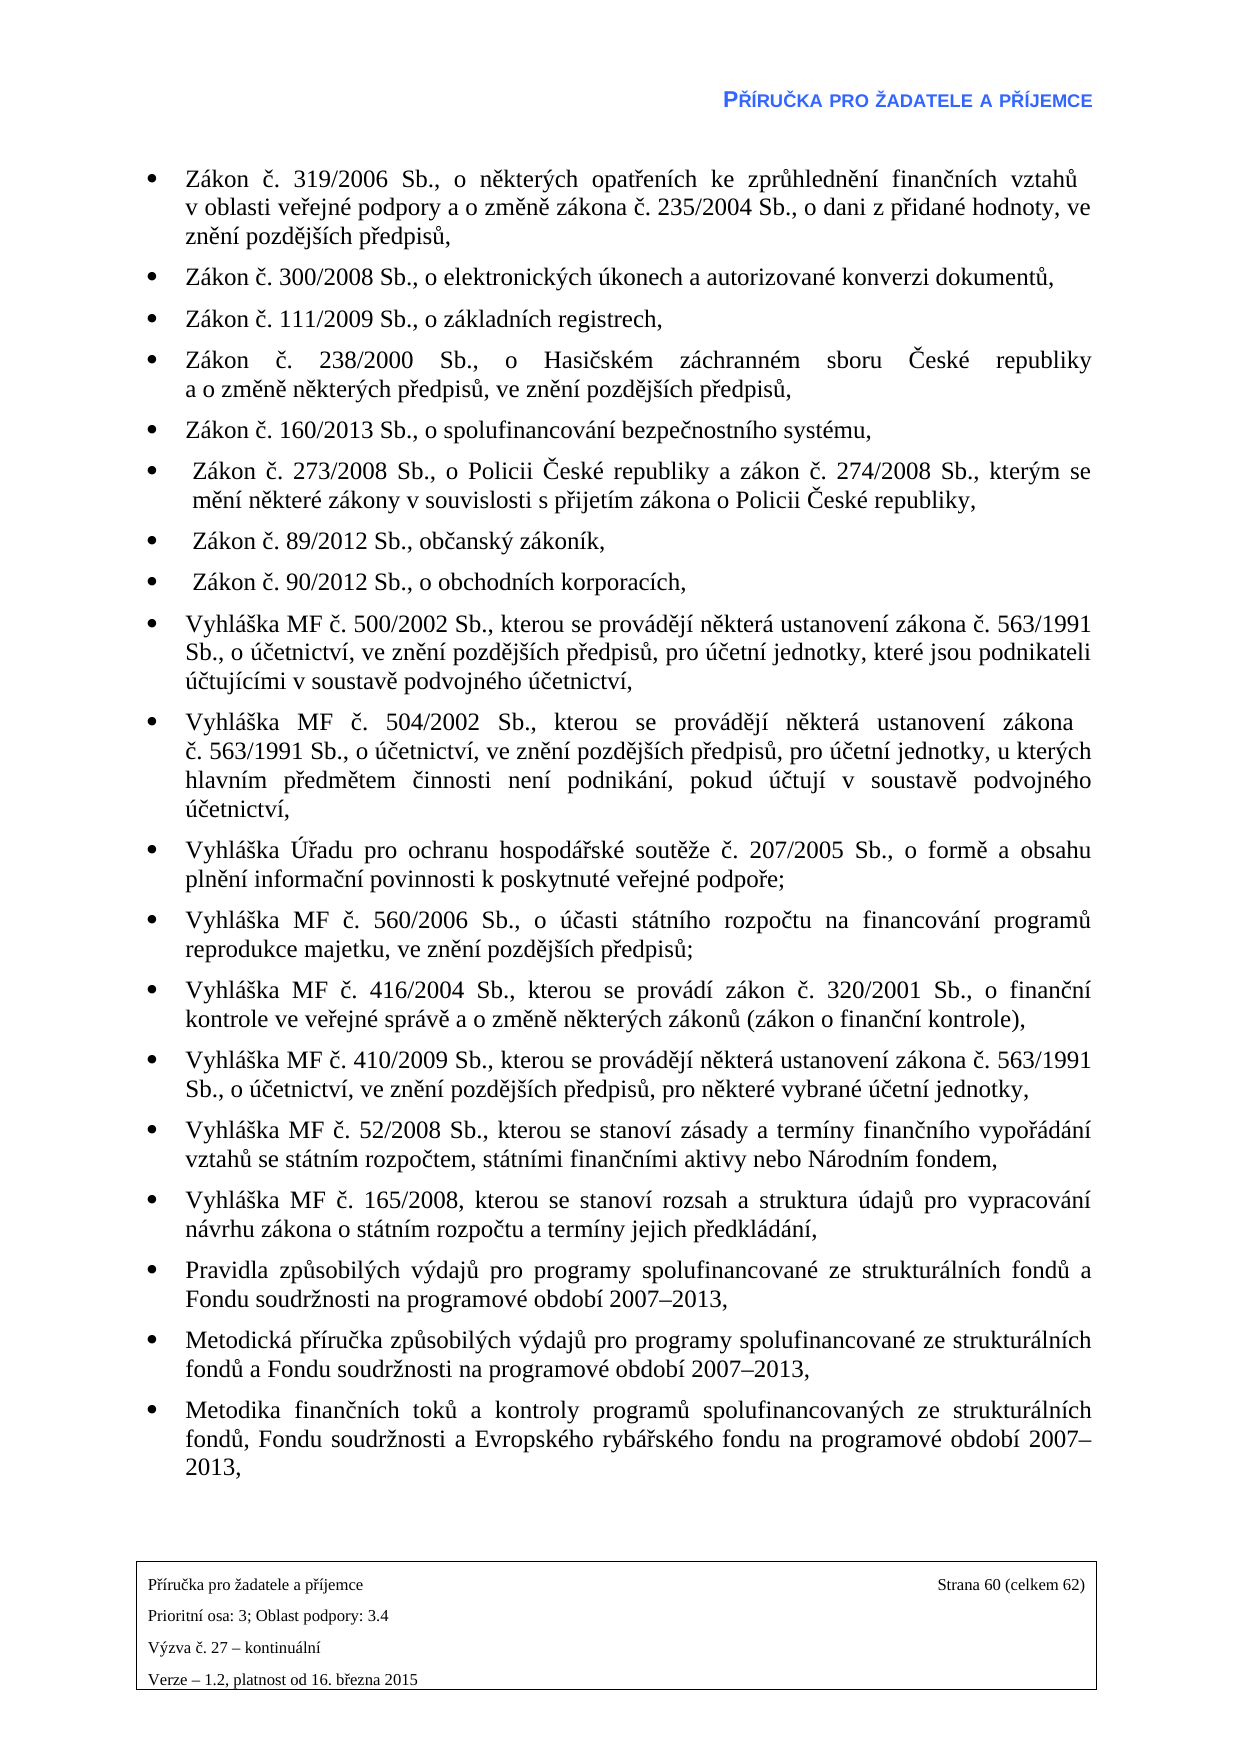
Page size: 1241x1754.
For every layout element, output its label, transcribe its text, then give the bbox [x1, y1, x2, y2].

list Zákon č. 160/2013 Sb., o spolufinancování bezpečnostního systému, [148, 415, 1092, 444]
list Vyhláška Úřadu pro ochranu hospodářské soutěže č. 207/2005 Sb., o formě a obsahu plnění informační povinnosti k poskytnuté veřejné podpoře; [148, 835, 1092, 892]
list Zákon č. 300/2008 Sb., o elektronických úkonech a autorizované konverzi dokumentů, [148, 262, 1092, 291]
list Metodická příručka způsobilých výdajů pro programy spolufinancované ze strukturálních fondů a Fondu soudržnosti na programové období 2007–2013, [148, 1325, 1092, 1382]
list Zákon č. 111/2009 Sb., o základních registrech, [148, 304, 1092, 332]
list Vyhláška MF č. 52/2008 Sb., kterou se stanoví zásady a termíny finančního vypořádání vztahů se státním rozpočtem, státními finančními aktivy nebo Národním fondem, [148, 1115, 1092, 1172]
list Vyhláška MF č. 165/2008, kterou se stanoví rozsah a struktura údajů pro vypracování návrhu zákona o státním rozpočtu a termíny jejich předkládání, [148, 1185, 1092, 1242]
list Vyhláška MF č. 410/2009 Sb., kterou se provádějí některá ustanovení zákona č. 563/1991 Sb., o účetnictví, ve znění pozdějších předpisů, pro některé vybrané účetní jednotky, [148, 1045, 1092, 1102]
list Vyhláška MF č. 500/2002 Sb., kterou se provádějí některá ustanovení zákona č. 563/1991 Sb., o účetnictví, ve znění pozdějších předpisů, pro účetní jednotky, které jsou podnikateli účtujícími v soustavě podvojného účetnictví, [148, 609, 1092, 695]
list Vyhláška MF č. 416/2004 Sb., kterou se provádí zákon č. 320/2001 Sb., o finanční kontrole ve veřejné správě a o změně některých zákonů (zákon o finanční kontrole), [148, 975, 1092, 1032]
list Zákon č. 319/2006 Sb., o některých opatřeních ke zprůhlednění finančních vztahů v oblasti veřejné podpory a o změně zákona č. 235/2004 Sb., o dani z přidané hodnoty, ve znění pozdějších předpisů, [148, 164, 1092, 250]
list Vyhláška MF č. 560/2006 Sb., o účasti státního rozpočtu na financování programů reprodukce majetku, ve znění pozdějších předpisů; [148, 905, 1092, 962]
list Zákon č. 238/2000 Sb., o Hasičském záchranném sboru České republiky a o změně některých předpisů, ve znění pozdějších předpisů, [148, 345, 1092, 402]
list Pravidla způsobilých výdajů pro programy spolufinancované ze strukturálních fondů a Fondu soudržnosti na programové období 2007–2013, [148, 1255, 1092, 1312]
list Zákon č. 89/2012 Sb., občanský zákoník, [148, 526, 1092, 555]
list Zákon č. 90/2012 Sb., o obchodních korporacích, [148, 567, 1092, 596]
list Metodika finančních toků a kontroly programů spolufinancovaných ze strukturálních fondů, Fondu soudržnosti a Evropského rybářského fondu na programové období 2007–2013, [148, 1395, 1092, 1481]
list Zákon č. 273/2008 Sb., o Policii České republiky a zákon č. 274/2008 Sb., kterým se mění některé zákony v souvislosti s přijetím zákona o Policii České republiky, [148, 456, 1092, 514]
list Vyhláška MF č. 504/2002 Sb., kterou se provádějí některá ustanovení zákona č. 563/1991 Sb., o účetnictví, ve znění pozdějších předpisů, pro účetní jednotky, u kterých hlavním předmětem činnosti není podnikání, pokud účtují v soustavě podvojného účetnictví, [148, 707, 1092, 822]
